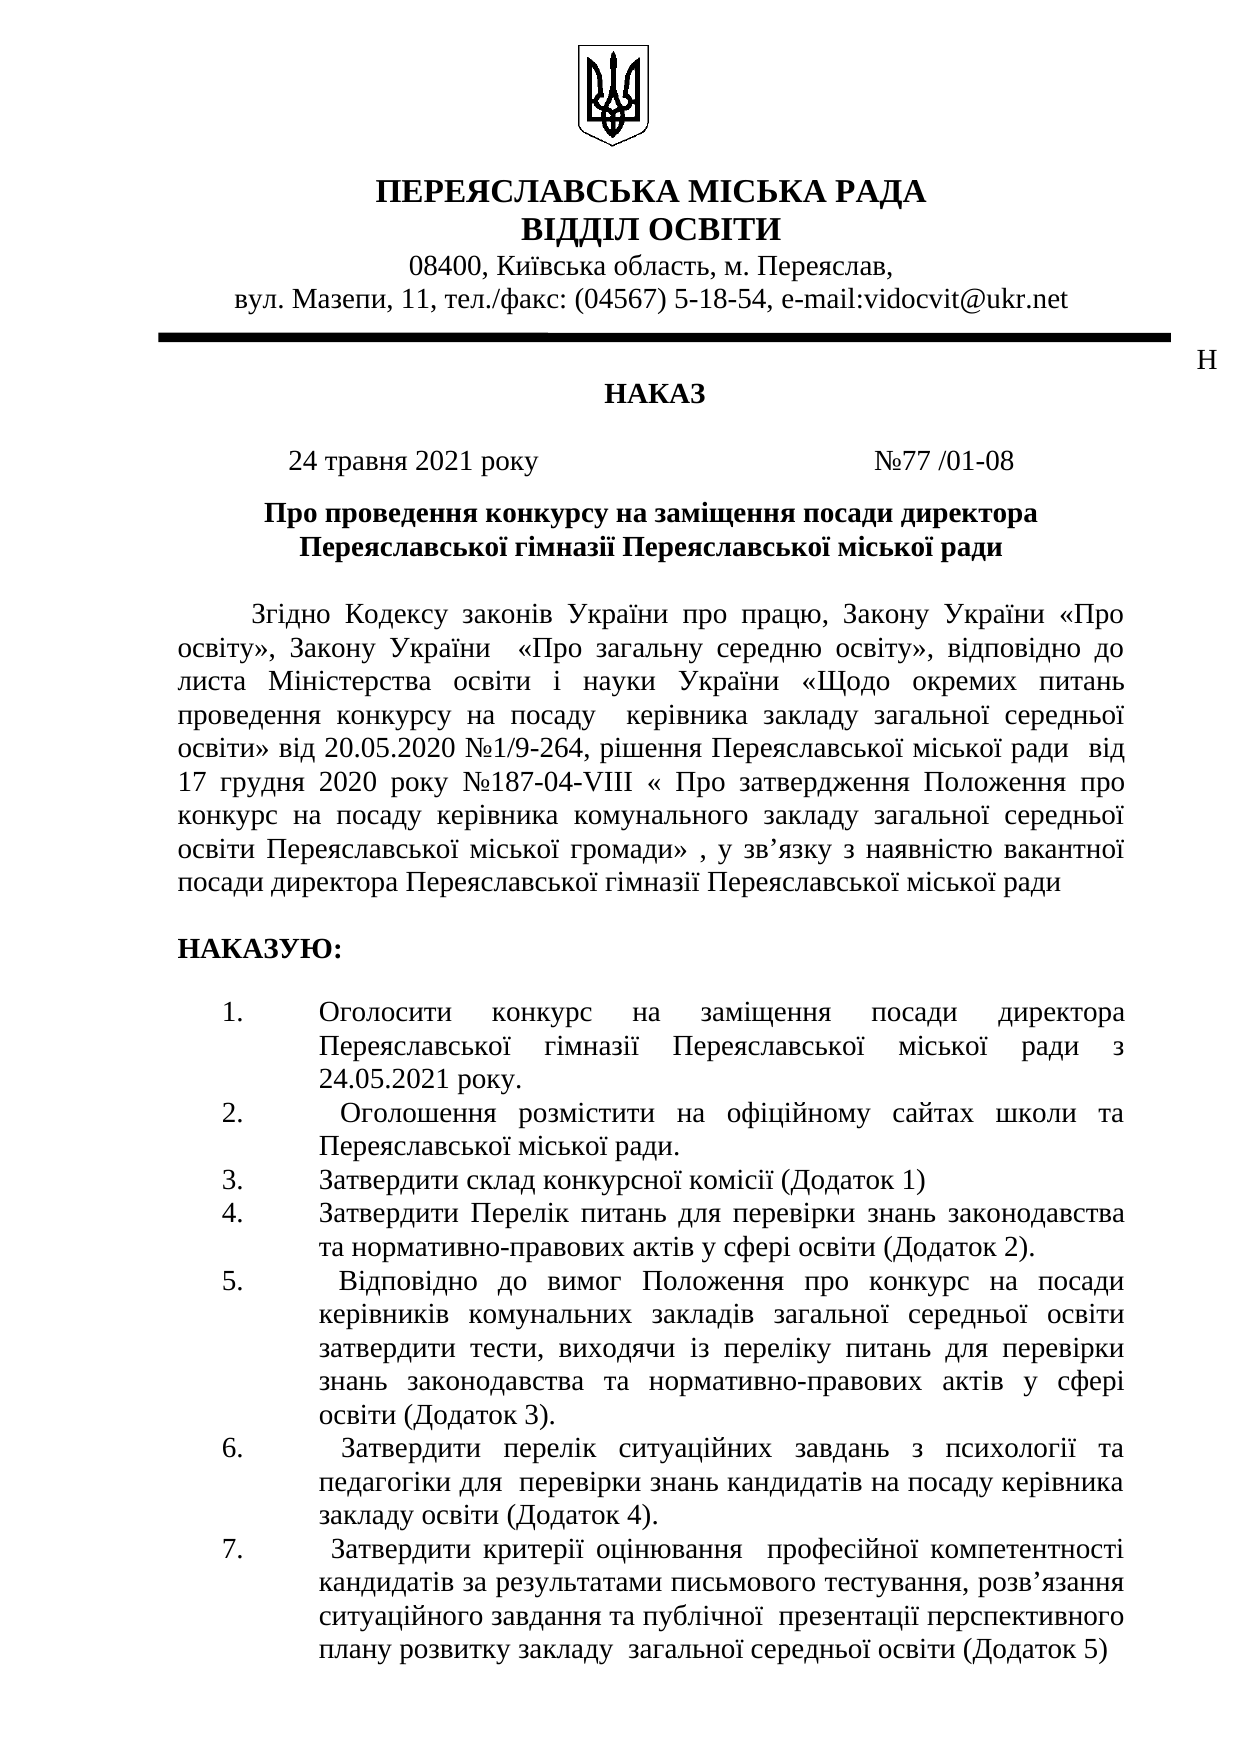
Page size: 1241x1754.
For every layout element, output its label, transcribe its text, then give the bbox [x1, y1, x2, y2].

text ПЕРЕЯСЛАВСЬКА МІСЬКА РАДА [177, 171, 1125, 209]
text Згідно Кодексу законів України про працю, Закону України «Про освіту», Закону України «Про загальну середню освіту», відповідно до листа Міністерства освіти і науки України «Щодо окремих питань проведення конкурсу на посаду керівника закладу загальної середньої освіти» від 20.05.2020 №1/9-264, рішення Переяславської міської ради від 17 грудня 2020 року №187-04-VIII « Про затвердження Положення про конкурс на посаду керівника комунального закладу загальної середньої освіти Переяславської міської громади» , у зв’язку з наявністю вакантної посади директора Переяславської гімназії Переяславської міської ради [177, 596, 1125, 898]
text НАКАЗУЮ: [177, 932, 1125, 965]
text 08400, Київська область, м. Переяслав, [177, 248, 1125, 281]
list Затвердити перелік ситуаційних завдань з психології та педагогіки для перевірки знань кандидатів на посаду керівника закладу освіти (Додаток 4). [222, 1430, 1125, 1531]
list Затвердити склад конкурсної комісії (Додаток 1) [222, 1162, 1125, 1196]
list Оголошення розмістити на офіційному сайтах школи та Переяславської міської ради. [222, 1095, 1125, 1162]
text вул. Мазепи, 11, тел./факс: (04567) 5-18-54, e-mail:vidocvit@ukr.net [177, 281, 1125, 315]
text Про проведення конкурсу на заміщення посади директора Переяславської гімназії Переяславської міської ради [177, 496, 1125, 563]
text 24 травня 2021 року №77 /01-08 [177, 443, 1125, 476]
picture [571, 37, 657, 155]
text ВІДДІЛ ОСВІТИ [177, 209, 1125, 248]
list Відповідно до вимог Положення про конкурс на посади керівників комунальних закладів загальної середньої освіти затвердити тести, виходячи із переліку питань для перевірки знань законодавства та нормативно-правових актів у сфері освіти (Додаток 3). [222, 1263, 1125, 1430]
list Затвердити Перелік питань для перевірки знань законодавства та нормативно-правових актів у сфері освіти (Додаток 2). [222, 1196, 1125, 1263]
text НАКАЗ [177, 376, 1125, 409]
list Затвердити критерії оцінювання професійної компетентності кандидатів за результатами письмового тестування, розв’язання ситуаційного завдання та публічної презентації перспективного плану розвитку закладу загальної середньої освіти (Додаток 5) [222, 1531, 1125, 1665]
text Н [1123, 315, 1212, 376]
list Оголосити конкурс на заміщення посади директора Переяславської гімназії Переяславської міської ради з 24.05.2021 року. [222, 994, 1125, 1095]
